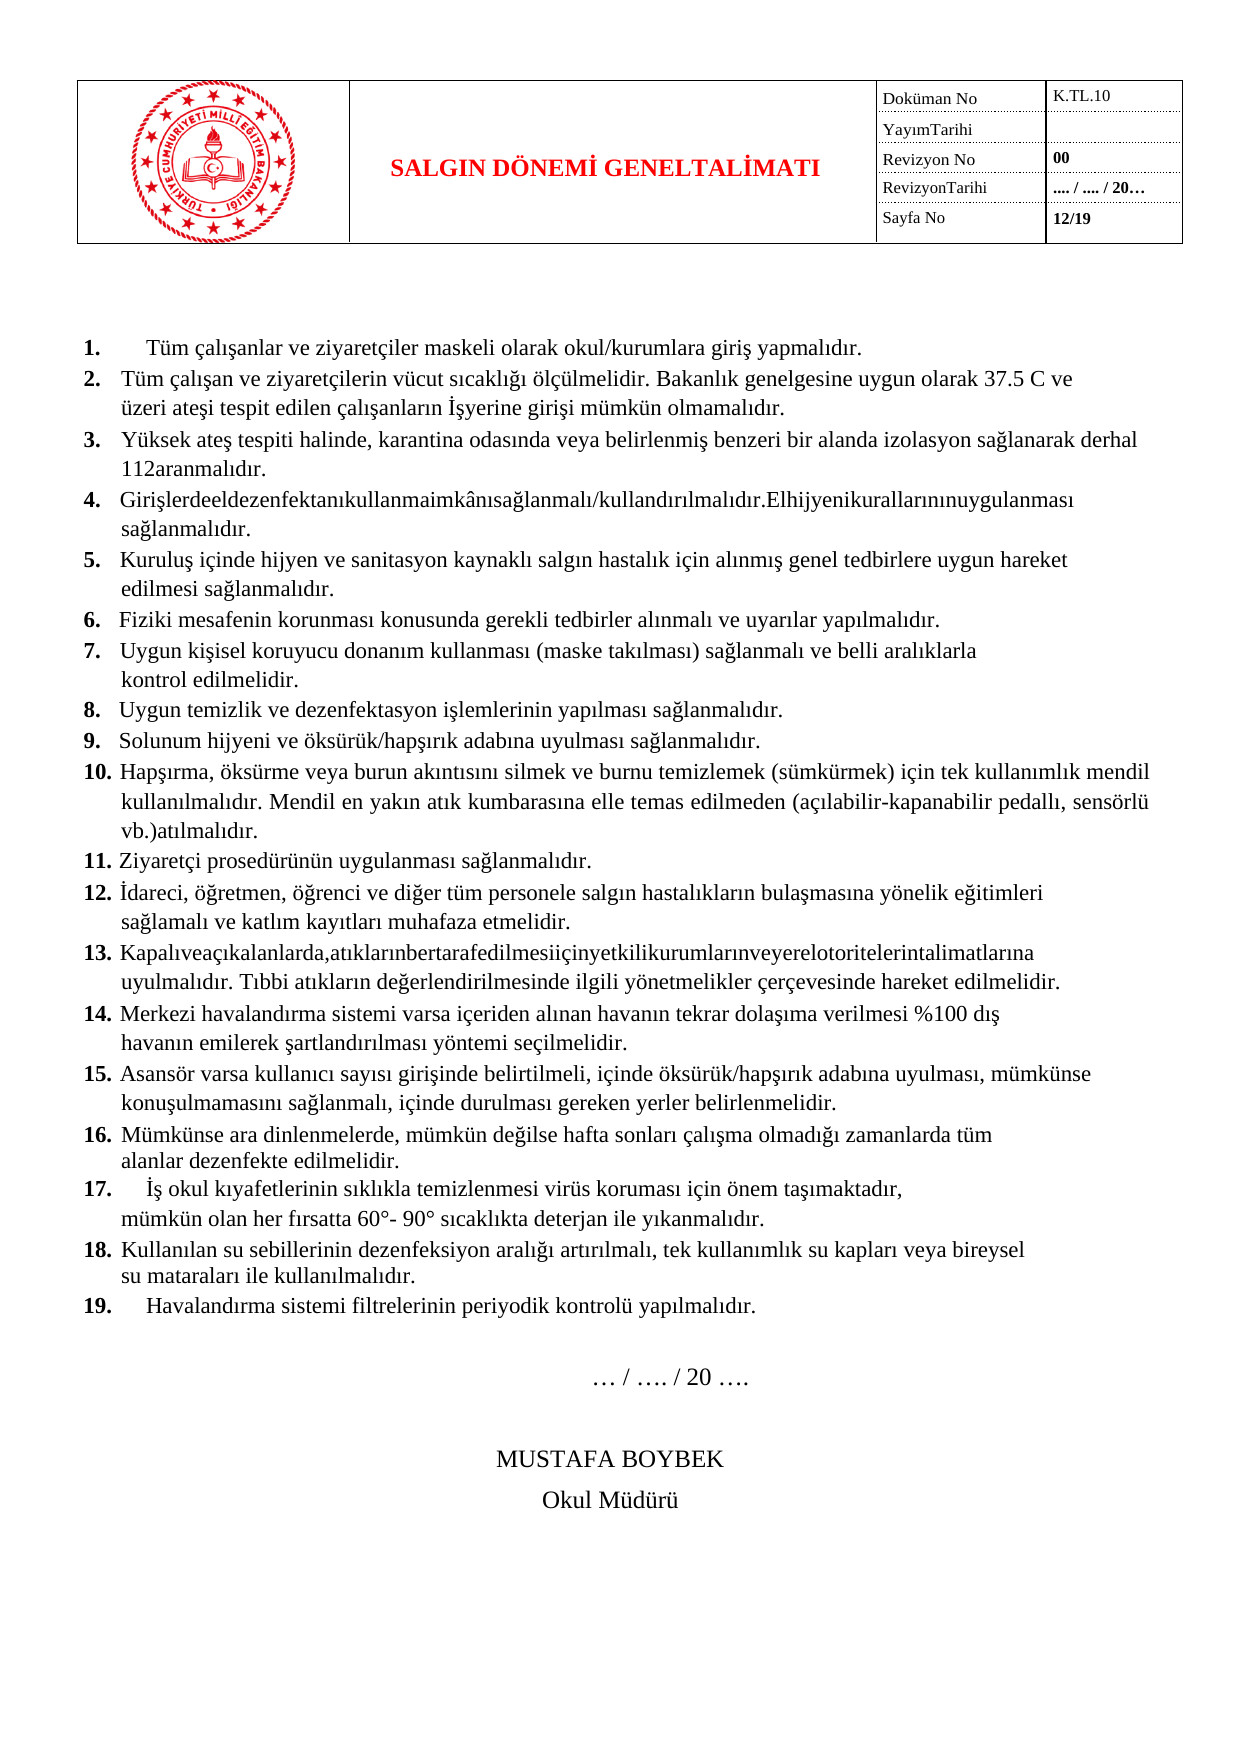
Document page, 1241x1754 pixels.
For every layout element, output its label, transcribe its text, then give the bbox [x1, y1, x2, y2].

list Uygun kişisel koruyucu donanım kullanması (maske takılması) sağlanmalı ve belli aralıklarla kontrol edilmelidir. [83, 637, 1049, 692]
text … / …. / 20 …. [591, 1362, 1201, 1390]
list Hapşırma, öksürme veya burun akıntısını silmek ve burnu temizlemek (sümkürmek) için tek kullanımlık mendil kullanılmalıdır. Mendil en yakın atık kumbarasına elle temas edilmeden (açılabilir-kapanabilir pedallı, sensörlü vb.)atılmalıdır. [83, 758, 1151, 844]
list Kapalıveaçıkalanlarda,atıklarınbertarafedilmesiiçinyetkilikurumlarınveyerelotoritelerintalimatlarına uyulmalıdır. Tıbbi atıkların değerlendirilmesinde ilgili yönetmelikler çerçevesinde hareket edilmelidir. [83, 939, 1109, 995]
table_cell .... / .... / 20… [1047, 172, 1182, 202]
list Uygun temizlik ve dezenfektasyon işlemlerinin yapılması sağlanmalıdır. [83, 696, 1201, 723]
table_cell YayımTarihi [877, 111, 1045, 142]
picture [131, 80, 295, 243]
table_header K.TL.10 [1047, 81, 1182, 111]
table_cell 00 [1047, 142, 1182, 172]
table_cell [1047, 111, 1182, 142]
list Havalandırma sistemi filtrelerinin periyodik kontrolü yapılmalıdır. [83, 1292, 1201, 1319]
list Girişlerdeeldezenfektanıkullanmaimkânısağlanmalı/kullandırılmalıdır.Elhijyenikurallarınınuygulanması sağlanmalıdır. [83, 486, 1132, 541]
table_cell RevizyonTarihi [877, 172, 1045, 202]
table_cell Revizyon No [877, 142, 1045, 172]
list Fiziki mesafenin korunması konusunda gerekli tedbirler alınmalı ve uyarılar yapılmalıdır. [83, 606, 1201, 632]
list Merkezi havalandırma sistemi varsa içeriden alınan havanın tekrar dolaşıma verilmesi %100 dış havanın emilerek şartlandırılması yöntemi seçilmelidir. [83, 1000, 1079, 1055]
list Kuruluş içinde hijyen ve sanitasyon kaynaklı salgın hastalık için alınmış genel tedbirlere uygun hareket edilmesi sağlanmalıdır. [83, 546, 1069, 602]
text MUSTAFA BOYBEK Okul Müdürü [494, 1444, 726, 1514]
list İş okul kıyafetlerinin sıklıkla temizlenmesi virüs koruması için önem taşımaktadır, mümkün olan her fırsatta 60°- 90° sıcaklıkta deterjan ile yıkanmalıdır. [83, 1175, 903, 1231]
table_cell Sayfa No [877, 202, 1045, 242]
list Kullanılan su sebillerinin dezenfeksiyon aralığı artırılmalı, tek kullanımlık su kapları veya bireysel su mataraları ile kullanılmalıdır. [83, 1237, 1052, 1288]
list Asansör varsa kullanıcı sayısı girişinde belirtilmeli, içinde öksürük/hapşırık adabına uyulması, mümkünse konuşulmamasını sağlanmalı, içinde durulması gereken yerler belirlenmelidir. [83, 1061, 1092, 1116]
list Yüksek ateş tespiti halinde, karantina odasında veya belirlenmiş benzeri bir alanda izolasyon sağlanarak derhal 112aranmalıdır. [83, 426, 1139, 481]
table_header SALGIN DÖNEMİ GENELTALİMATI [350, 81, 876, 242]
list Solunum hijyeni ve öksürük/hapşırık adabına uyulması sağlanmalıdır. [83, 727, 1201, 753]
list Tüm çalışan ve ziyaretçilerin vücut sıcaklığı ölçülmelidir. Bakanlık genelgesine uygun olarak 37.5 C ve üzeri ateşi tespit edilen çalışanların İşyerine girişi mümkün olmamalıdır. [83, 365, 1125, 421]
table_header [295, 81, 349, 242]
table_header Doküman No [877, 81, 1045, 111]
list Mümkünse ara dinlenmelerde, mümkün değilse hafta sonları çalışma olmadığı zamanlarda tüm alanlar dezenfekte edilmelidir. [83, 1121, 1061, 1174]
list Ziyaretçi prosedürünün uygulanması sağlanmalıdır. [83, 847, 1201, 873]
table_header [78, 81, 131, 242]
list İdareci, öğretmen, öğrenci ve diğer tüm personele salgın hastalıkların bulaşmasına yönelik eğitimleri sağlamalı ve katlım kayıtları muhafaza etmelidir. [83, 879, 1138, 934]
table_cell 12/19 [1047, 202, 1182, 242]
list Tüm çalışanlar ve ziyaretçiler maskeli olarak okul/kurumlara giriş yapmalıdır. [83, 334, 1201, 360]
